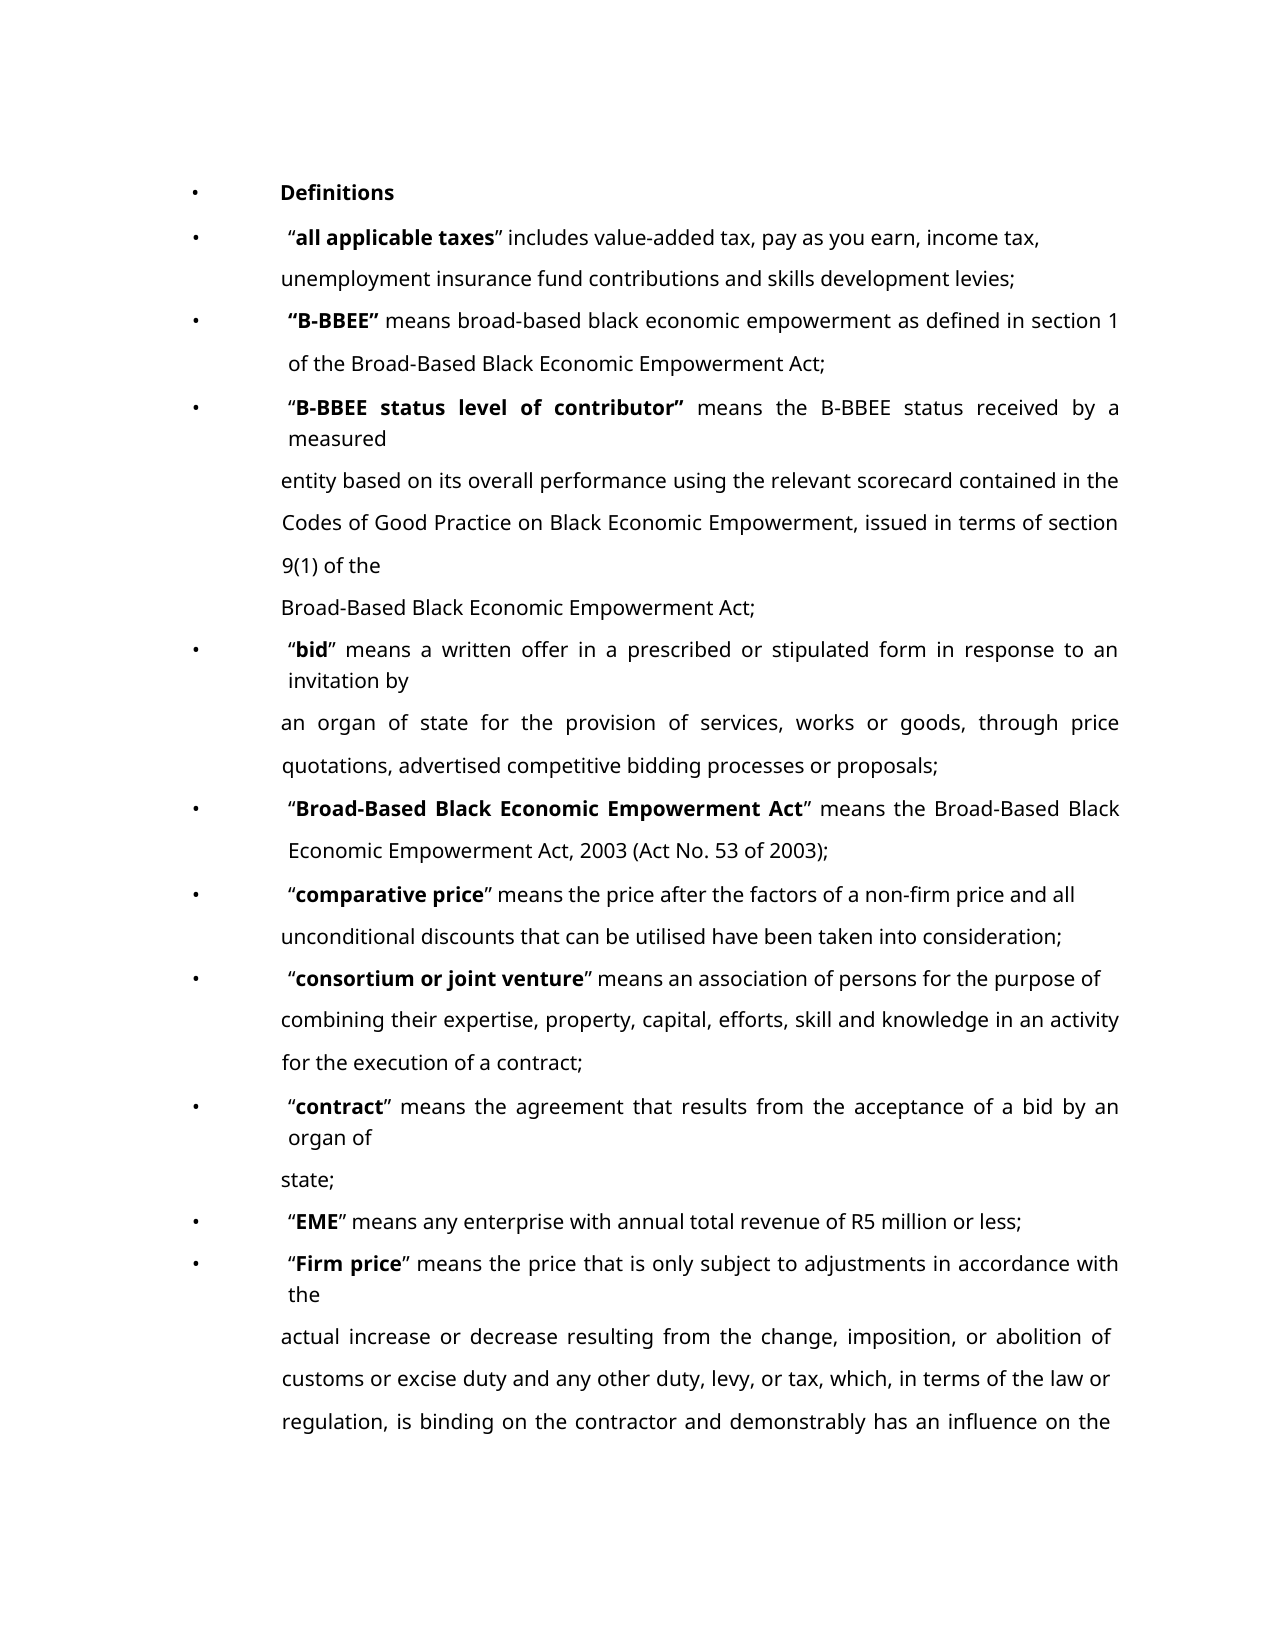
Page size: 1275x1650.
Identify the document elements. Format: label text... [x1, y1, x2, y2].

text unemployment insurance fund contributions and skills development levies; [281, 264, 1120, 293]
list Definitions [191, 178, 1124, 206]
list “comparative price” means the price after the factors of a non-firm price and all [192, 880, 1120, 908]
list “consortium or joint venture” means an association of persons for the purpose of [192, 964, 1120, 992]
list “contract” means the agreement that results from the acceptance of a bid by an organ of [192, 1092, 1120, 1152]
list “bid” means a written offer in a prescribed or stipulated form in response to an invitation by [192, 635, 1120, 695]
list “Firm price” means the price that is only subject to adjustments in accordance with the [192, 1249, 1120, 1308]
list “EME” means any enterprise with annual total revenue of R5 million or less; [192, 1207, 1120, 1235]
list “Broad-Based Black Economic Empowerment Act” means the Broad-Based Black Economic Empowerment Act, 2003 (Act No. 53 of 2003); [192, 794, 1120, 865]
list “B-BBEE status level of contributor” means the B-BBEE status received by a measured [192, 393, 1120, 452]
list “all applicable taxes” includes value-added tax, pay as you earn, income tax, [192, 223, 1120, 251]
list “B-BBEE” means broad-based black economic empowerment as defined in section 1 of the Broad-Based Black Economic Empowerment Act; [192, 306, 1120, 377]
text combining their expertise, property, capital, efforts, skill and knowledge in an activity for the execution of a contract; [281, 1006, 1120, 1077]
text state; [281, 1165, 1120, 1193]
text an organ of state for the provision of services, works or goods, through price quotations, advertised competitive bidding processes or proposals; [281, 708, 1120, 779]
text unconditional discounts that can be utilised have been taken into consideration; [281, 922, 1120, 950]
text Broad-Based Black Economic Empowerment Act; [281, 593, 1120, 622]
text entity based on its overall performance using the relevant scorecard contained in the Codes of Good Practice on Black Economic Empowerment, issued in terms of section 9(1) of the [281, 466, 1120, 579]
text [281, 1322, 1112, 1436]
